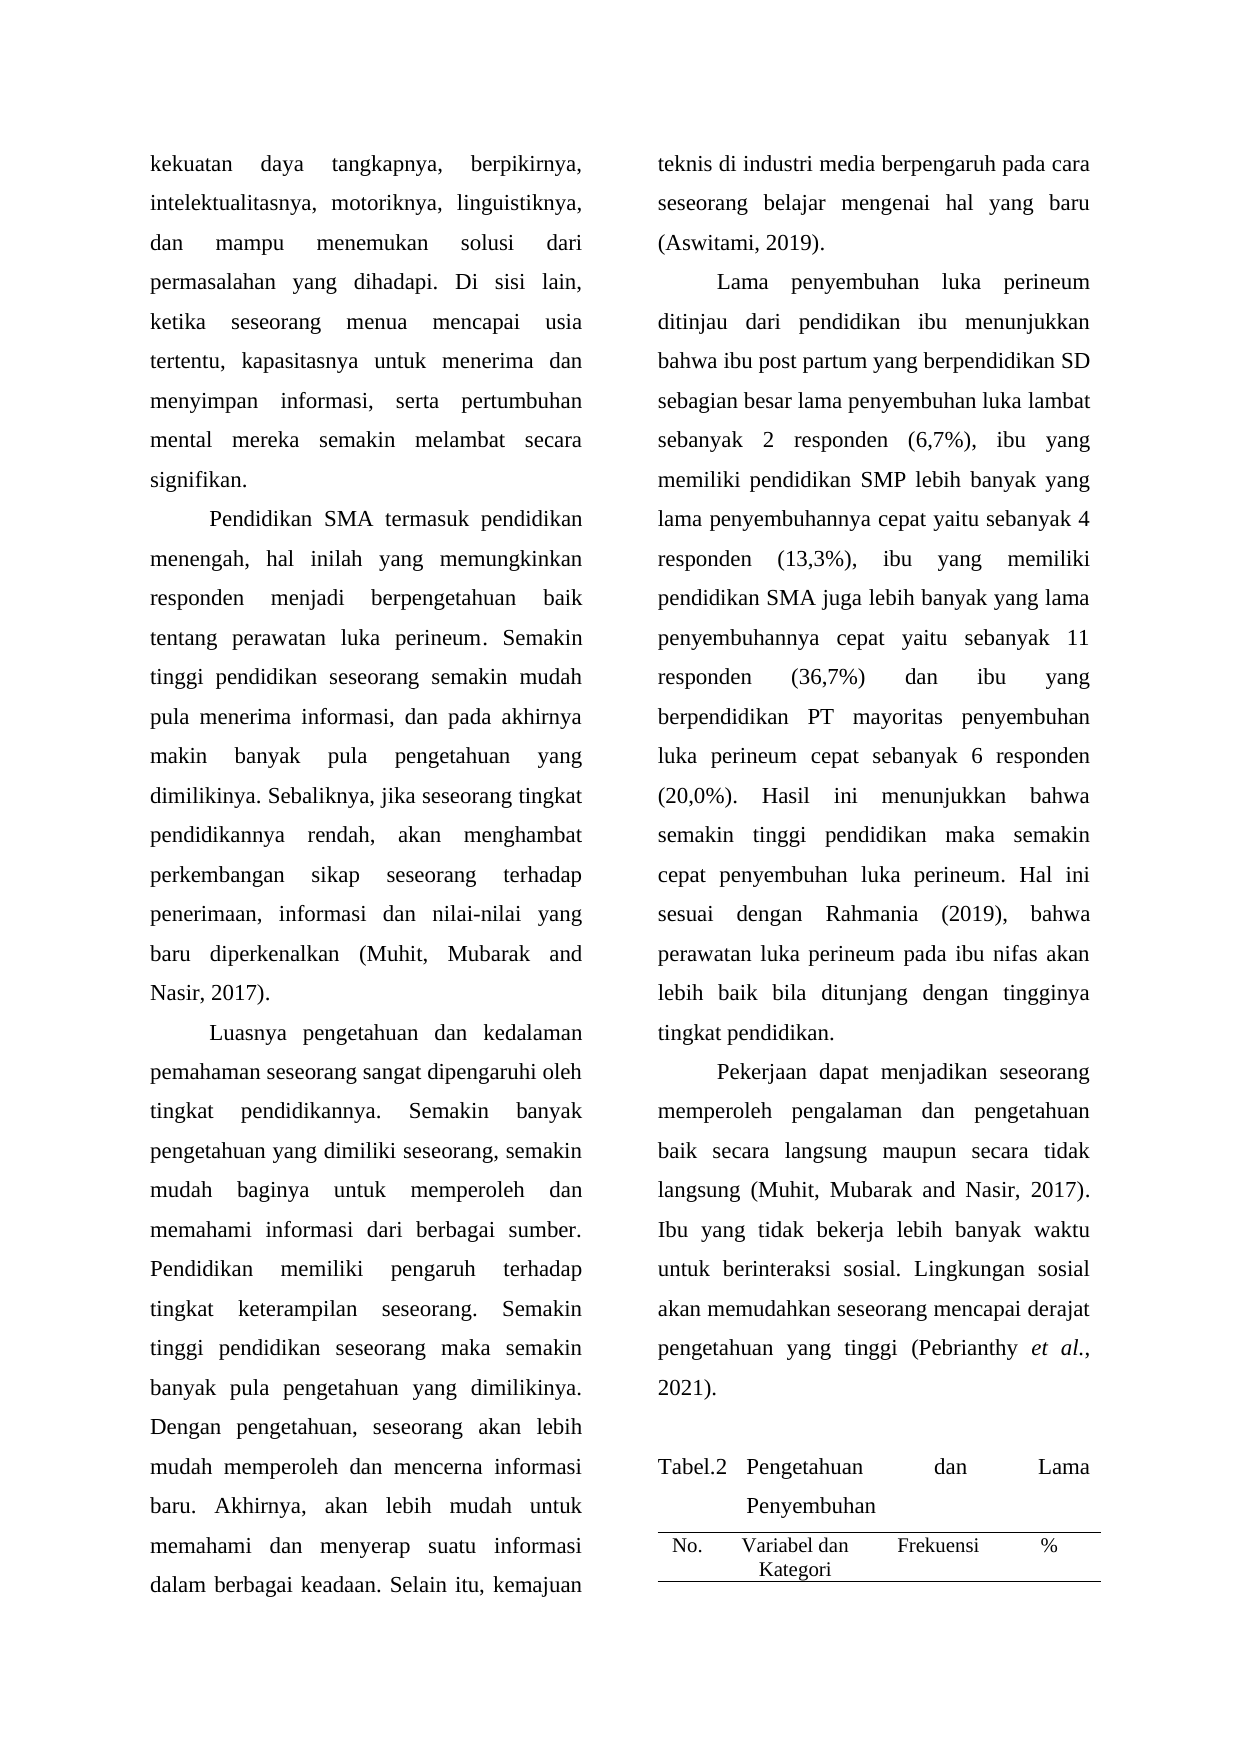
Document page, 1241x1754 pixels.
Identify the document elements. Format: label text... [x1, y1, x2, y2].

text Pendidikan SMA termasuk pendidikan menengah, hal inilah yang memungkinkan responden menjadi berpengetahuan baik tentang perawatan luka perineum. Semakin tinggi pendidikan seseorang semakin mudah pula menerima informasi, dan pada akhirnya makin banyak pula pengetahuan yang dimilikinya. Sebaliknya, jika seseorang tingkat pendidikannya rendah, akan menghambat perkembangan sikap seseorang terhadap penerimaan, informasi dan nilai-nilai yang baru diperkenalkan (Muhit, Mubarak and Nasir, 2017). [150, 505, 583, 1005]
table_header Frekuensi [879, 1533, 997, 1581]
text Luasnya pengetahuan dan kedalaman pemahaman seseorang sangat dipengaruhi oleh tingkat pendidikannya. Semakin banyak pengetahuan yang dimiliki seseorang, semakin mudah baginya untuk memperoleh dan memahami informasi dari berbagai sumber. Pendidikan memiliki pengaruh terhadap tingkat keterampilan seseorang. Semakin tinggi pendidikan seseorang maka semakin banyak pula pengetahuan yang dimilikinya. Dengan pengetahuan, seseorang akan lebih mudah memperoleh dan mencerna informasi baru. Akhirnya, akan lebih mudah untuk memahami dan menyerap suatu informasi dalam berbagai keadaan. Selain itu, kemajuan teknis di industri media berpengaruh pada cara seseorang belajar mengenai hal yang baru (Aswitami, 2019). [658, 150, 1090, 255]
text Luasnya pengetahuan dan kedalaman pemahaman seseorang sangat dipengaruhi oleh tingkat pendidikannya. Semakin banyak pengetahuan yang dimiliki seseorang, semakin mudah baginya untuk memperoleh dan memahami informasi dari berbagai sumber. Pendidikan memiliki pengaruh terhadap tingkat keterampilan seseorang. Semakin tinggi pendidikan seseorang maka semakin banyak pula pengetahuan yang dimilikinya. Dengan pengetahuan, seseorang akan lebih mudah memperoleh dan mencerna informasi baru. Akhirnya, akan lebih mudah untuk memahami dan menyerap suatu informasi dalam berbagai keadaan. Selain itu, kemajuan teknis di industri media berpengaruh pada cara seseorang belajar mengenai hal yang baru (Aswitami, 2019). [150, 1018, 583, 1598]
text Lama penyembuhan luka perineum ditinjau dari pendidikan ibu menunjukkan bahwa ibu post partum yang berpendidikan SD sebagian besar lama penyembuhan luka lambat sebanyak 2 responden (6,7%), ibu yang memiliki pendidikan SMP lebih banyak yang lama penyembuhannya cepat yaitu sebanyak 4 responden (13,3%), ibu yang memiliki pendidikan SMA juga lebih banyak yang lama penyembuhannya cepat yaitu sebanyak 11 responden (36,7%) dan ibu yang berpendidikan PT mayoritas penyembuhan luka perineum cepat sebanyak 6 responden (20,0%). Hasil ini menunjukkan bahwa semakin tinggi pendidikan maka semakin cepat penyembuhan luka perineum. Hal ini sesuai dengan Rahmania (2019), bahwa perawatan luka perineum pada ibu nifas akan lebih baik bila ditunjang dengan tingginya tingkat pendidikan. [658, 268, 1090, 1045]
table_header No. [658, 1533, 717, 1581]
table_header % [997, 1533, 1101, 1581]
table_header Variabel dan Kategori [717, 1533, 879, 1581]
text Pekerjaan dapat menjadikan seseorang memperoleh pengalaman dan pengetahuan baik secara langsung maupun secara tidak langsung (Muhit, Mubarak and Nasir, 2017). Ibu yang tidak bekerja lebih banyak waktu untuk berinteraksi sosial. Lingkungan sosial akan memudahkan seseorang mencapai derajat pengetahuan yang tinggi (Pebrianthy et al., 2021). [658, 1058, 1090, 1400]
text Tabel.2 Pengetahuan dan Lama Penyembuhan [658, 1453, 1090, 1519]
